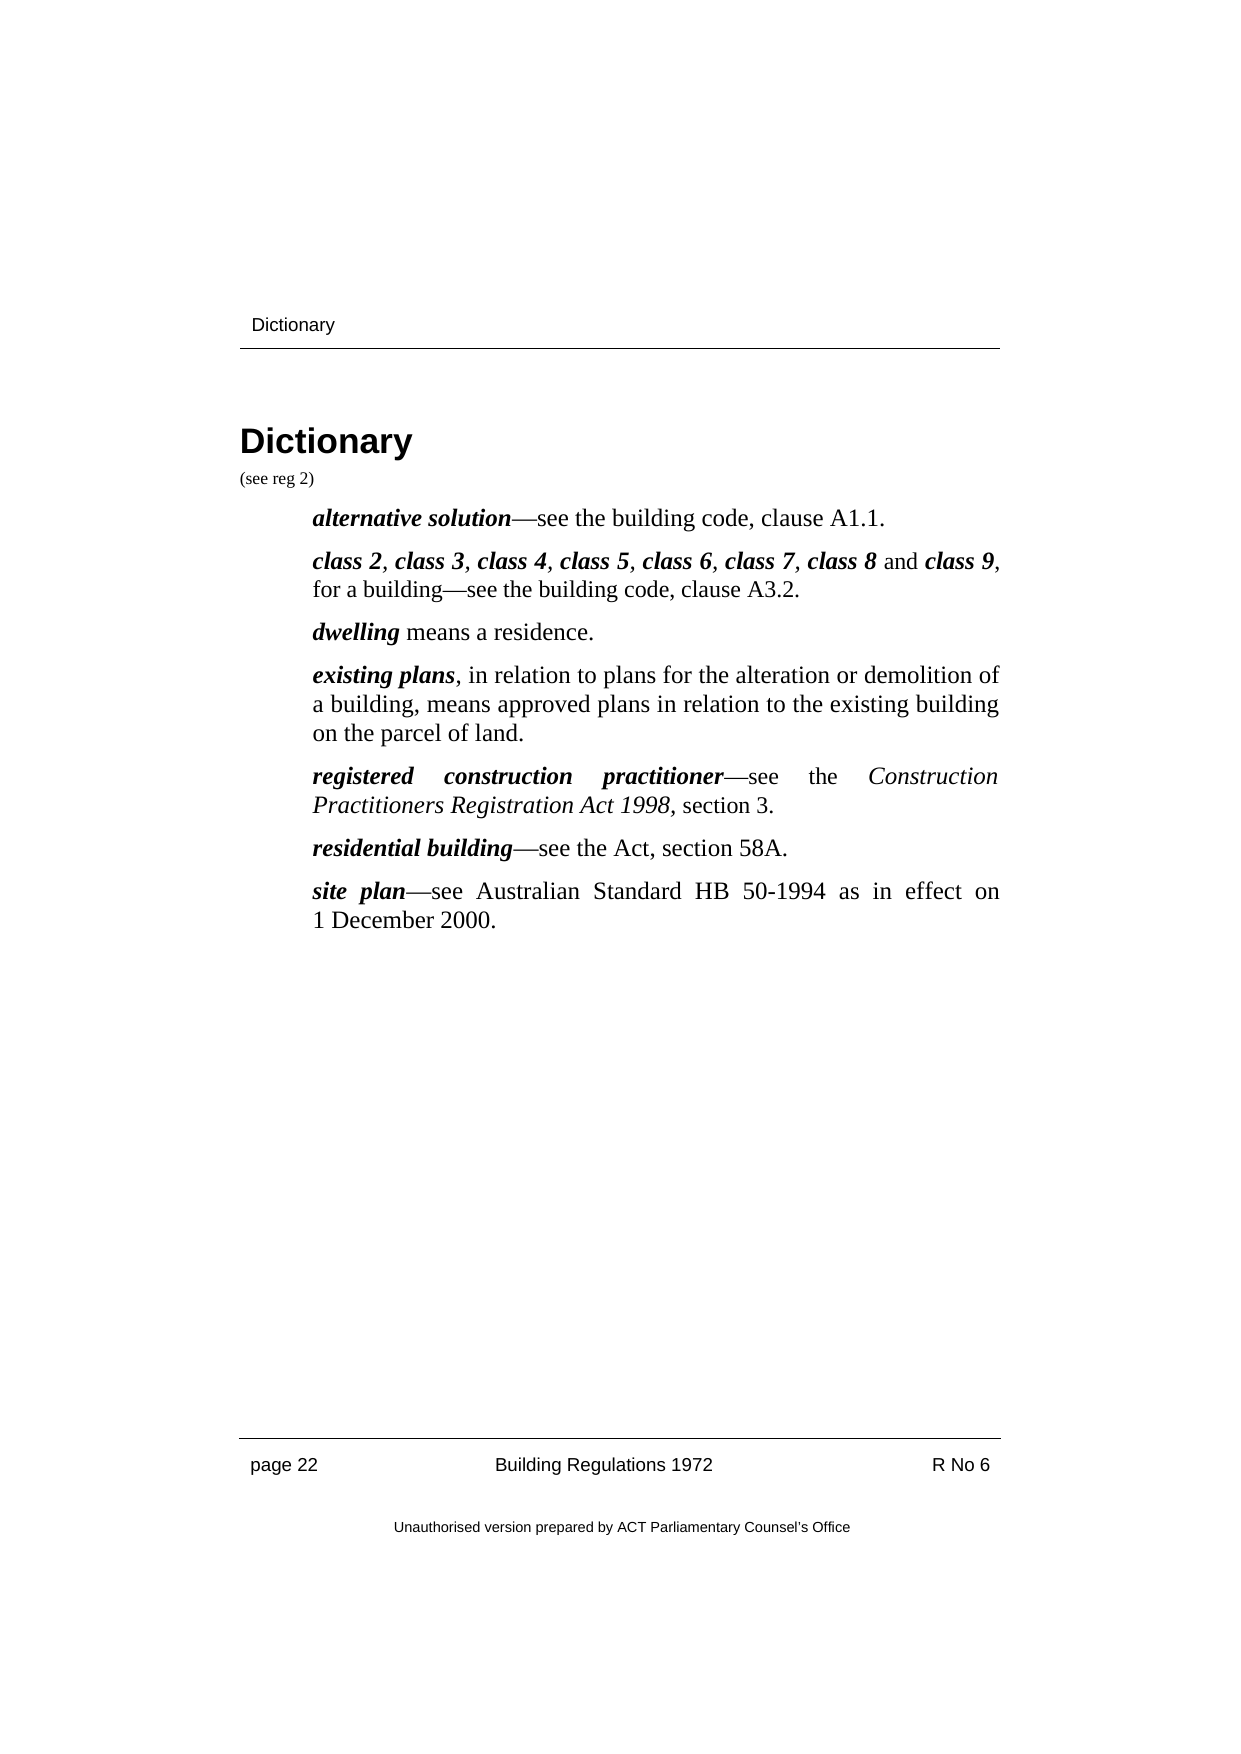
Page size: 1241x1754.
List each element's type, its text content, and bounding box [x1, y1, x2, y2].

text existing plans, in relation to plans for the alteration or demolition of a building, means approved plans in relation to the existing building on the parcel of land. [312, 660, 1001, 746]
text registered construction practitioner—see the Construction Practitioners Registration Act 1998, section 3. [312, 761, 1001, 818]
text residential building—see the Act, section 58A. [312, 833, 1001, 862]
text dwelling means a residence. [312, 617, 1001, 646]
text site plan—see Australian Standard HB 50-1994 as in effect on 1 December 2000. [312, 876, 1001, 934]
text (see reg 2) [239, 468, 1001, 488]
subtitle Dictionary [239, 421, 1001, 461]
text class 2, class 3, class 4, class 5, class 6, class 7, class 8 and class 9, for a building—see the building code, clause A3.2. [312, 546, 1001, 602]
text alternative solution—see the building code, clause A1.1. [312, 503, 1001, 531]
